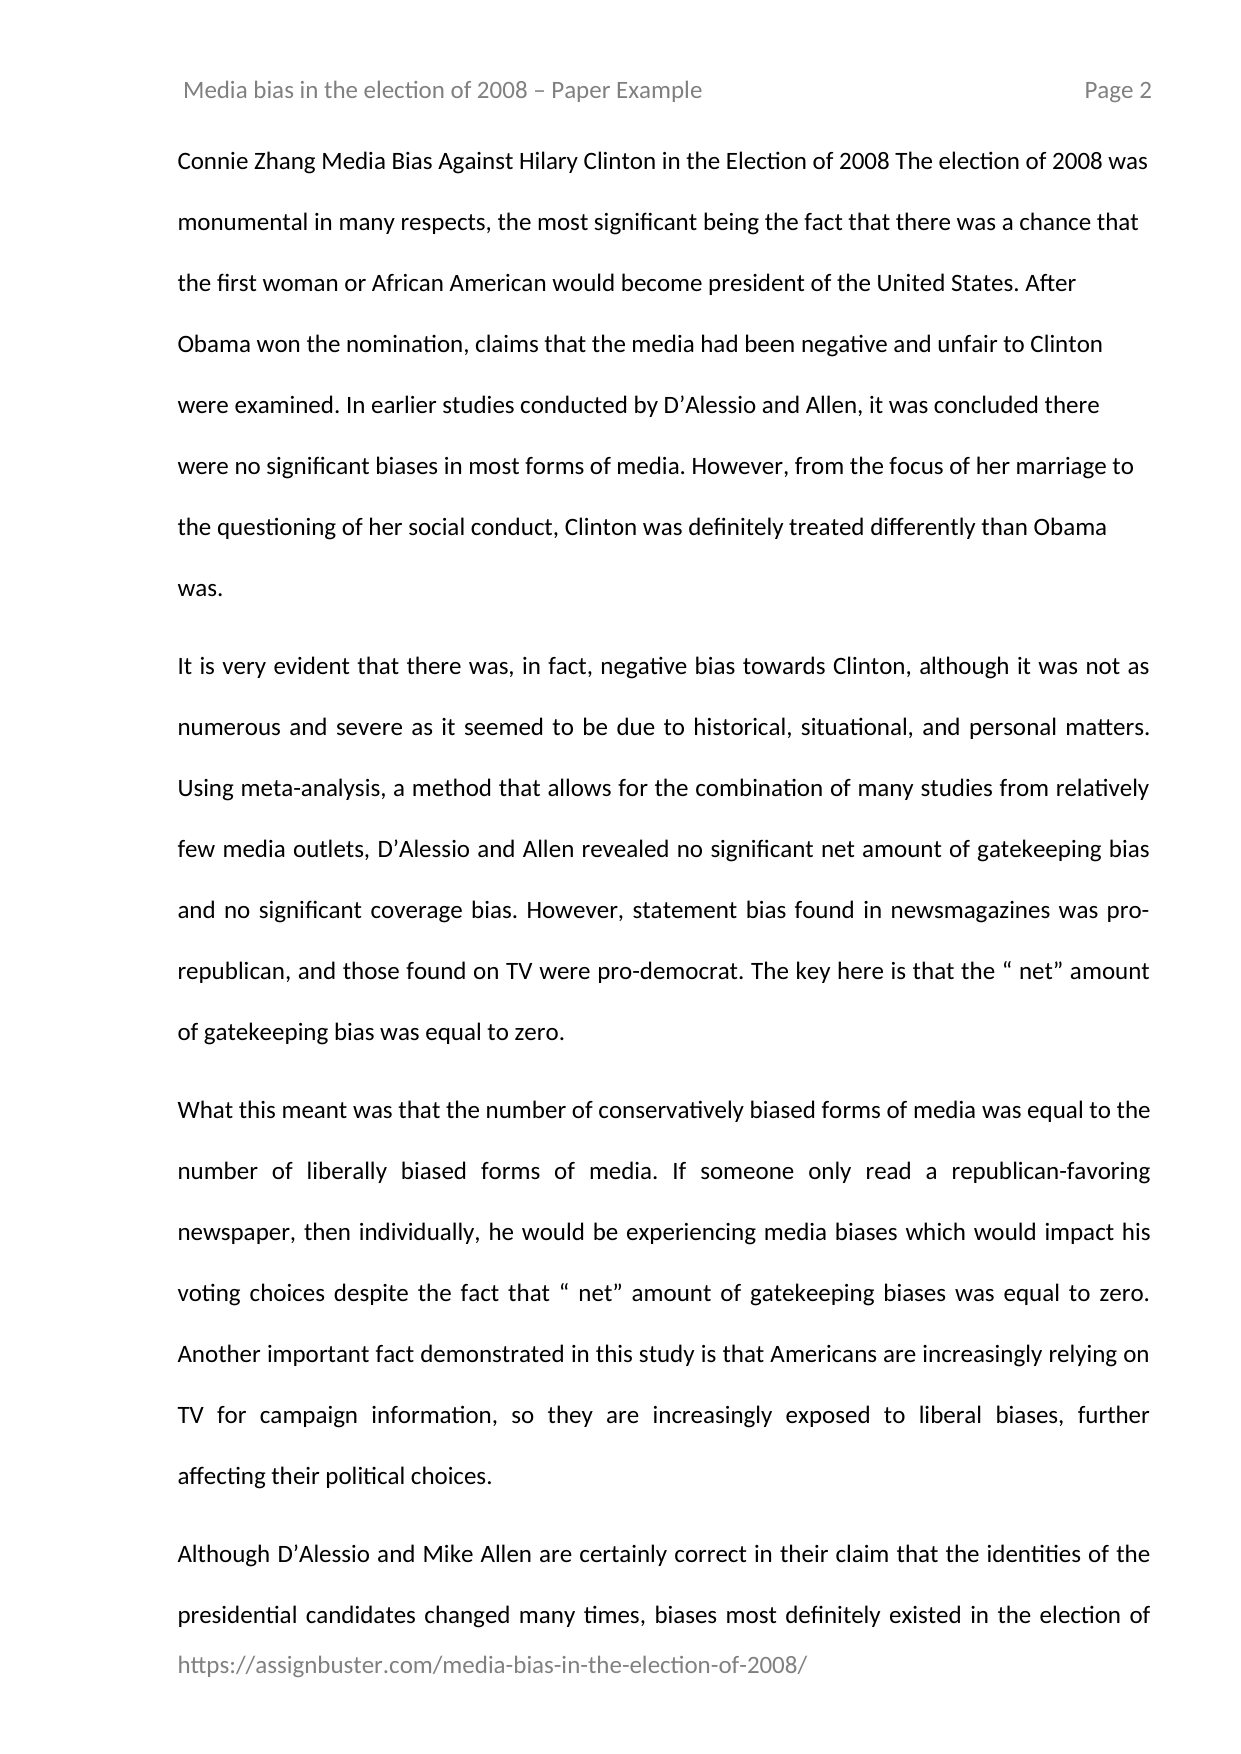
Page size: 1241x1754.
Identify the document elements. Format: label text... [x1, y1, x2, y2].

text Connie Zhang Media Bias Against Hilary Clinton in the Election of 2008 The election of 2008 was monumental in many respects, the most significant being the fact that there was a chance that the first woman or African American would become president of the United States. After Obama won the nomination, claims that the media had been negative and unfair to Clinton were examined. In earlier studies conducted by D’Alessio and Allen, it was concluded there were no significant biases in most forms of media. However, from the focus of her marriage to the questioning of her social conduct, Clinton was definitely treated differently than Obama was. [177, 145, 1152, 603]
text It is very evident that there was, in fact, negative bias towards Clinton, although it was not as numerous and severe as it seemed to be due to historical, situational, and personal matters. Using meta-analysis, a method that allows for the combination of many studies from relatively few media outlets, D’Alessio and Allen revealed no significant net amount of gatekeeping bias and no significant coverage bias. However, statement bias found in newsmagazines was pro-republican, and those found on TV were pro-democrat. The key here is that the “ net” amount of gatekeeping bias was equal to zero. [177, 650, 1152, 1047]
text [177, 1538, 1152, 1629]
text What this meant was that the number of conservatively biased forms of media was equal to the number of liberally biased forms of media. If someone only read a republican-favoring newspaper, then individually, he would be experiencing media biases which would impact his voting choices despite the fact that “ net” amount of gatekeeping biases was equal to zero. Another important fact demonstrated in this study is that Americans are increasingly relying on TV for campaign information, so they are increasingly exposed to liberal biases, further affecting their political choices. [177, 1094, 1152, 1491]
